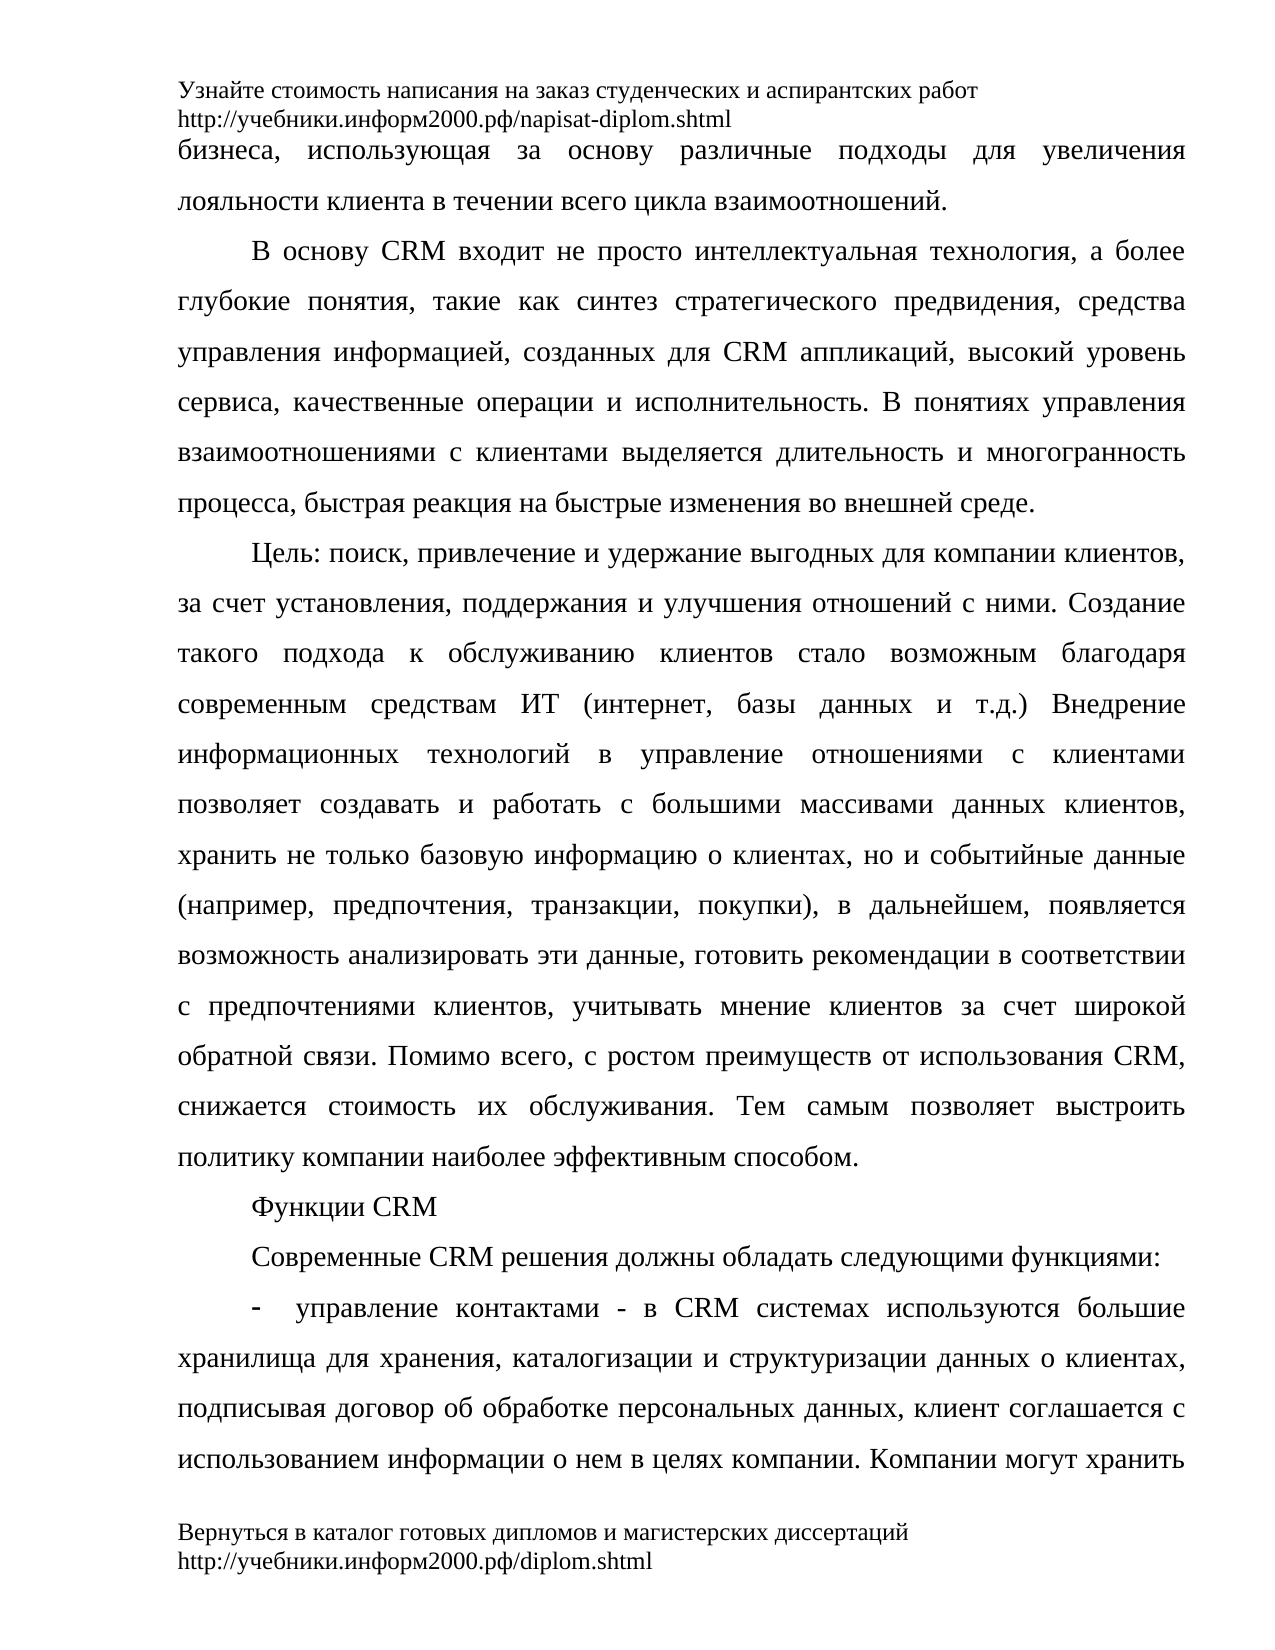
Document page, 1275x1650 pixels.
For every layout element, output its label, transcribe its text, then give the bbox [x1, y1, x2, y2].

text Цель: поиск, привлечение и удержание выгодных для компании клиентов, за счет установления, поддержания и улучшения отношений с ними. Создание такого подхода к обслуживанию клиентов стало возможным благодаря современным средствам ИТ (интернет, базы данных и т.д.) Внедрение информационных технологий в управление отношениями с клиентами позволяет создавать и работать с большими массивами данных клиентов, хранить не только базовую информацию о клиентах, но и событийные данные (например, предпочтения, транзакции, покупки), в дальнейшем, появляется возможность анализировать эти данные, готовить рекомендации в соответствии с предпочтениями клиентов, учитывать мнение клиентов за счет широкой обратной связи. Помимо всего, с ростом преимуществ от использования CRM, снижается стоимость их обслуживания. Тем самым позволяет выстроить политику компании наиболее эффективным способом. [177, 535, 1186, 1172]
text Функции CRM [177, 1189, 1186, 1223]
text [177, 132, 1186, 216]
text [177, 1290, 1186, 1474]
text В основу CRM входит не просто интеллектуальная технология, а более глубокие понятия, такие как синтез стратегического предвидения, средства управления информацией, созданных для CRM аппликаций, высокий уровень сервиса, качественные операции и исполнительность. В понятиях управления взаимоотношениями с клиентами выделяется длительность и многогранность процесса, быстрая реакция на быстрые изменения во внешней среде. [177, 233, 1186, 518]
text Современные CRM решения должны обладать следующими функциями: [177, 1239, 1186, 1273]
